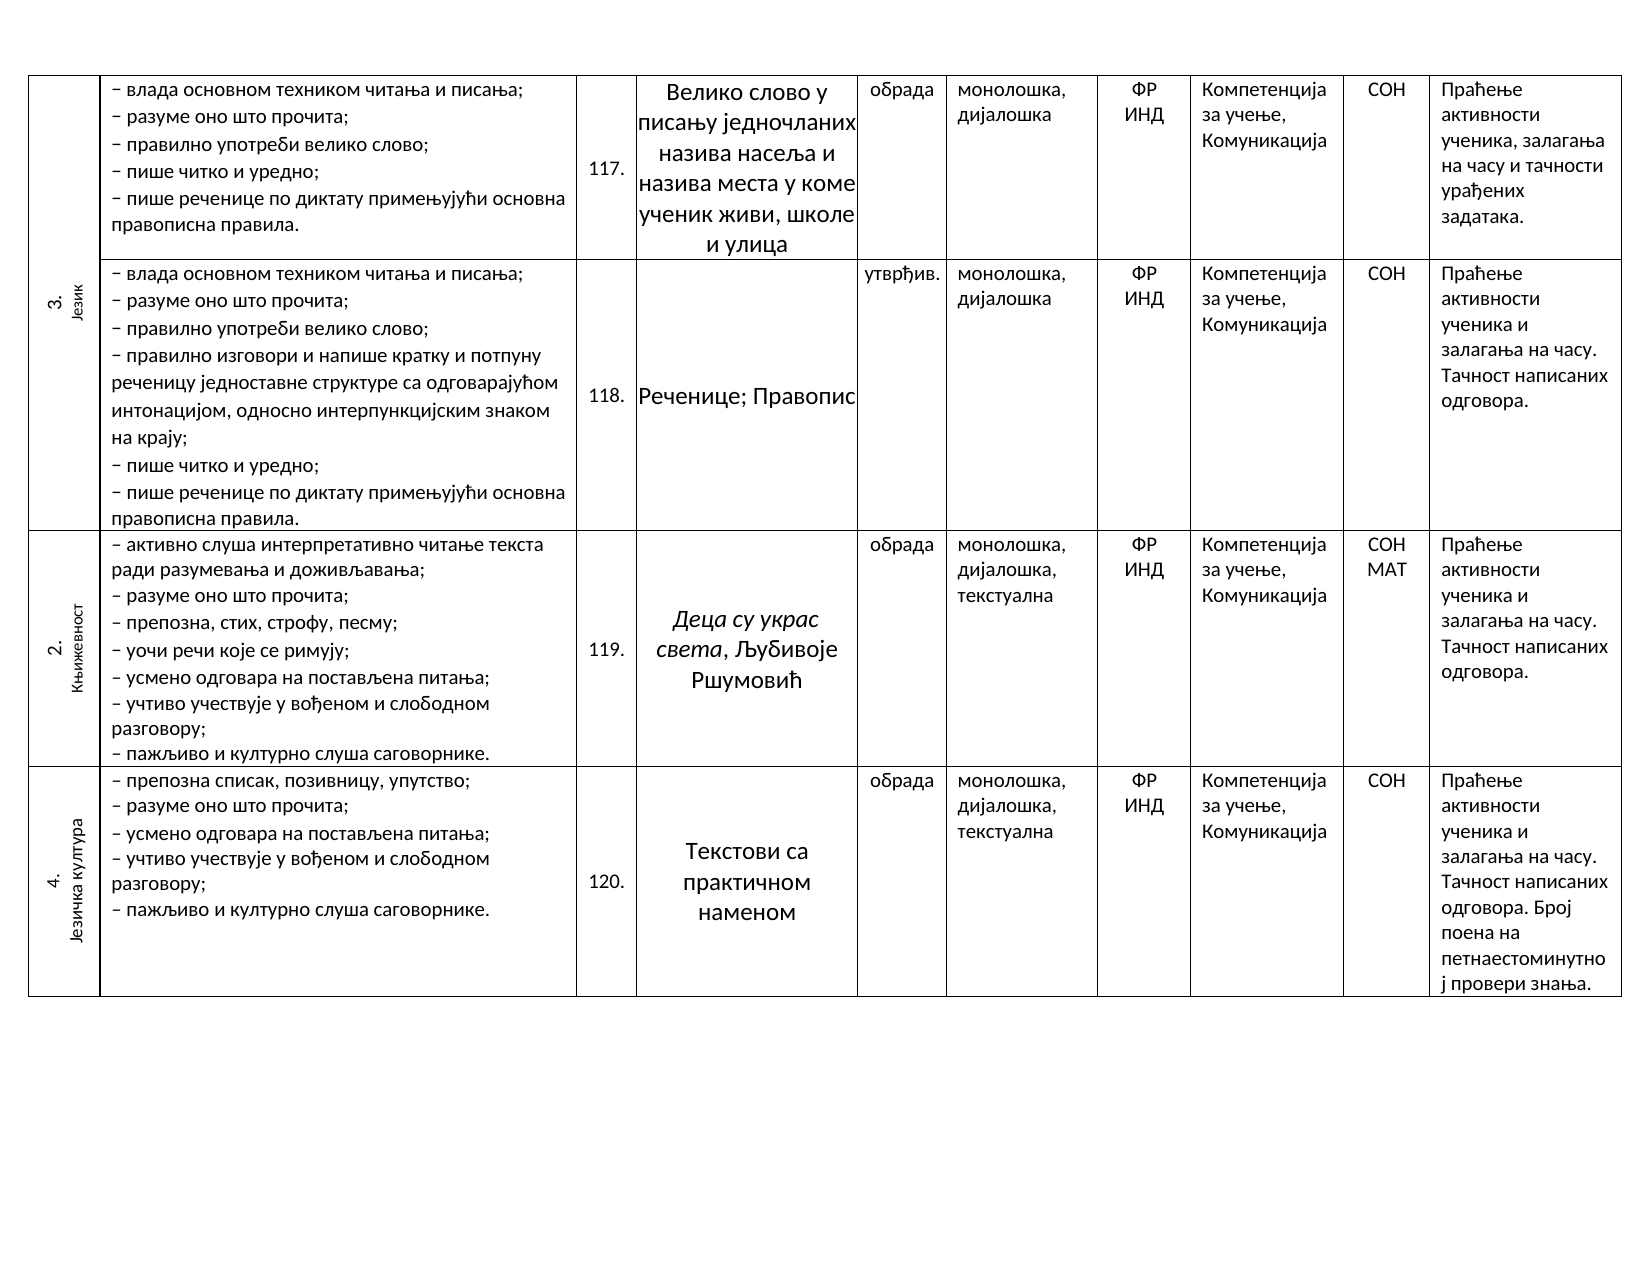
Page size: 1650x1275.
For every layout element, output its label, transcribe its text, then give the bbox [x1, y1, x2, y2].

table_cell Праћење активности ученика и залагања на часу. Тачност написаних одговора. Број поена на петнаестоминутној провери знања. [1430, 767, 1621, 996]
table_cell Праћење активности ученика, залагања на часу и тачности урађених задатака. [1430, 76, 1621, 259]
table_cell обрада [858, 531, 946, 766]
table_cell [1191, 767, 1343, 996]
table_cell монолошка, дијалошка, текстуална [947, 531, 1097, 766]
table_cell – активно слуша интерпретативно читање текста ради разумевања и доживљавања; – разуме оно што прочита; – препозна, стих, строфу, песму; − уочи речи које се римују; – усмено одговара на постављена питања; – учтиво учествује у вођеном и слободном разговору; – пажљиво и културно слуша саговорнике. [101, 531, 576, 766]
table_cell ФР ИНД [1098, 260, 1190, 530]
table_cell – препозна списак, позивницу, упутство; – разуме оно што прочита; – усмено одговара на постављена питања; – учтиво учествује у вођеном и слободном разговору; – пажљиво и културно слуша саговорнике. [101, 767, 576, 996]
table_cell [1191, 76, 1343, 259]
table_cell монолошка, дијалошка [947, 260, 1097, 530]
table_cell утврђив. [858, 260, 946, 530]
table_cell ФР ИНД [1098, 76, 1190, 259]
table_cell Праћење активности ученика и залагања на часу. Тачност написаних одговора. [1430, 260, 1621, 530]
table_cell 2. Књижевност [29, 531, 99, 766]
table_cell 4. Jезичка култура [29, 767, 99, 996]
table_cell Деца су украс света, Љубивоје Ршумовић [637, 531, 857, 766]
table_cell СОН [1344, 260, 1429, 530]
table_cell − влада основном техником читања и писања; − разуме оно што прочита; − правилно употреби велико слово; − пише читко и уредно; − пише реченице по диктату примењујући основна правописна правила. [101, 76, 576, 259]
table_cell Текстови са практичном наменом [637, 767, 857, 996]
table_cell СОН [1344, 767, 1429, 996]
table_cell обрада [858, 767, 946, 996]
table_cell Компетенција за учење, Комуникација [1191, 531, 1343, 766]
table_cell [947, 767, 1097, 996]
table_cell Праћење активности ученика и залагања на часу. Тачност написаних одговора. [1430, 531, 1621, 766]
table_cell ФР ИНД [1098, 531, 1190, 766]
table_cell обрада [858, 76, 946, 259]
table_cell − влада основном техником читања и писања; − разуме оно што прочита; − правилно употреби велико слово; − правилно изговори и напише кратку и потпуну реченицу једноставне структуре са одговарајућом интонацијом, односно интерпункцијским знаком на крају; − пише читко и уредно; − пише реченице по диктату примењујући основна правописна правила. [101, 260, 576, 530]
table_cell Велико слово у писању једночланих назива насеља и назива места у коме ученик живи, школе и улица [637, 76, 857, 259]
table_cell 119. [577, 531, 636, 766]
table_cell СОН МАТ [1344, 531, 1429, 766]
table_cell Реченице; Правопис [637, 260, 857, 530]
table_cell 117. [577, 76, 636, 259]
table_cell ФР ИНД [1098, 767, 1190, 996]
table_cell СОН [1344, 76, 1429, 259]
table_cell 3. Језик [29, 76, 99, 530]
table_cell 118. [577, 260, 636, 530]
table_cell монолошка, дијалошка [947, 76, 1097, 259]
table_cell 120. [577, 767, 636, 996]
table_cell Компетенција за учење, Комуникација [1191, 260, 1343, 530]
